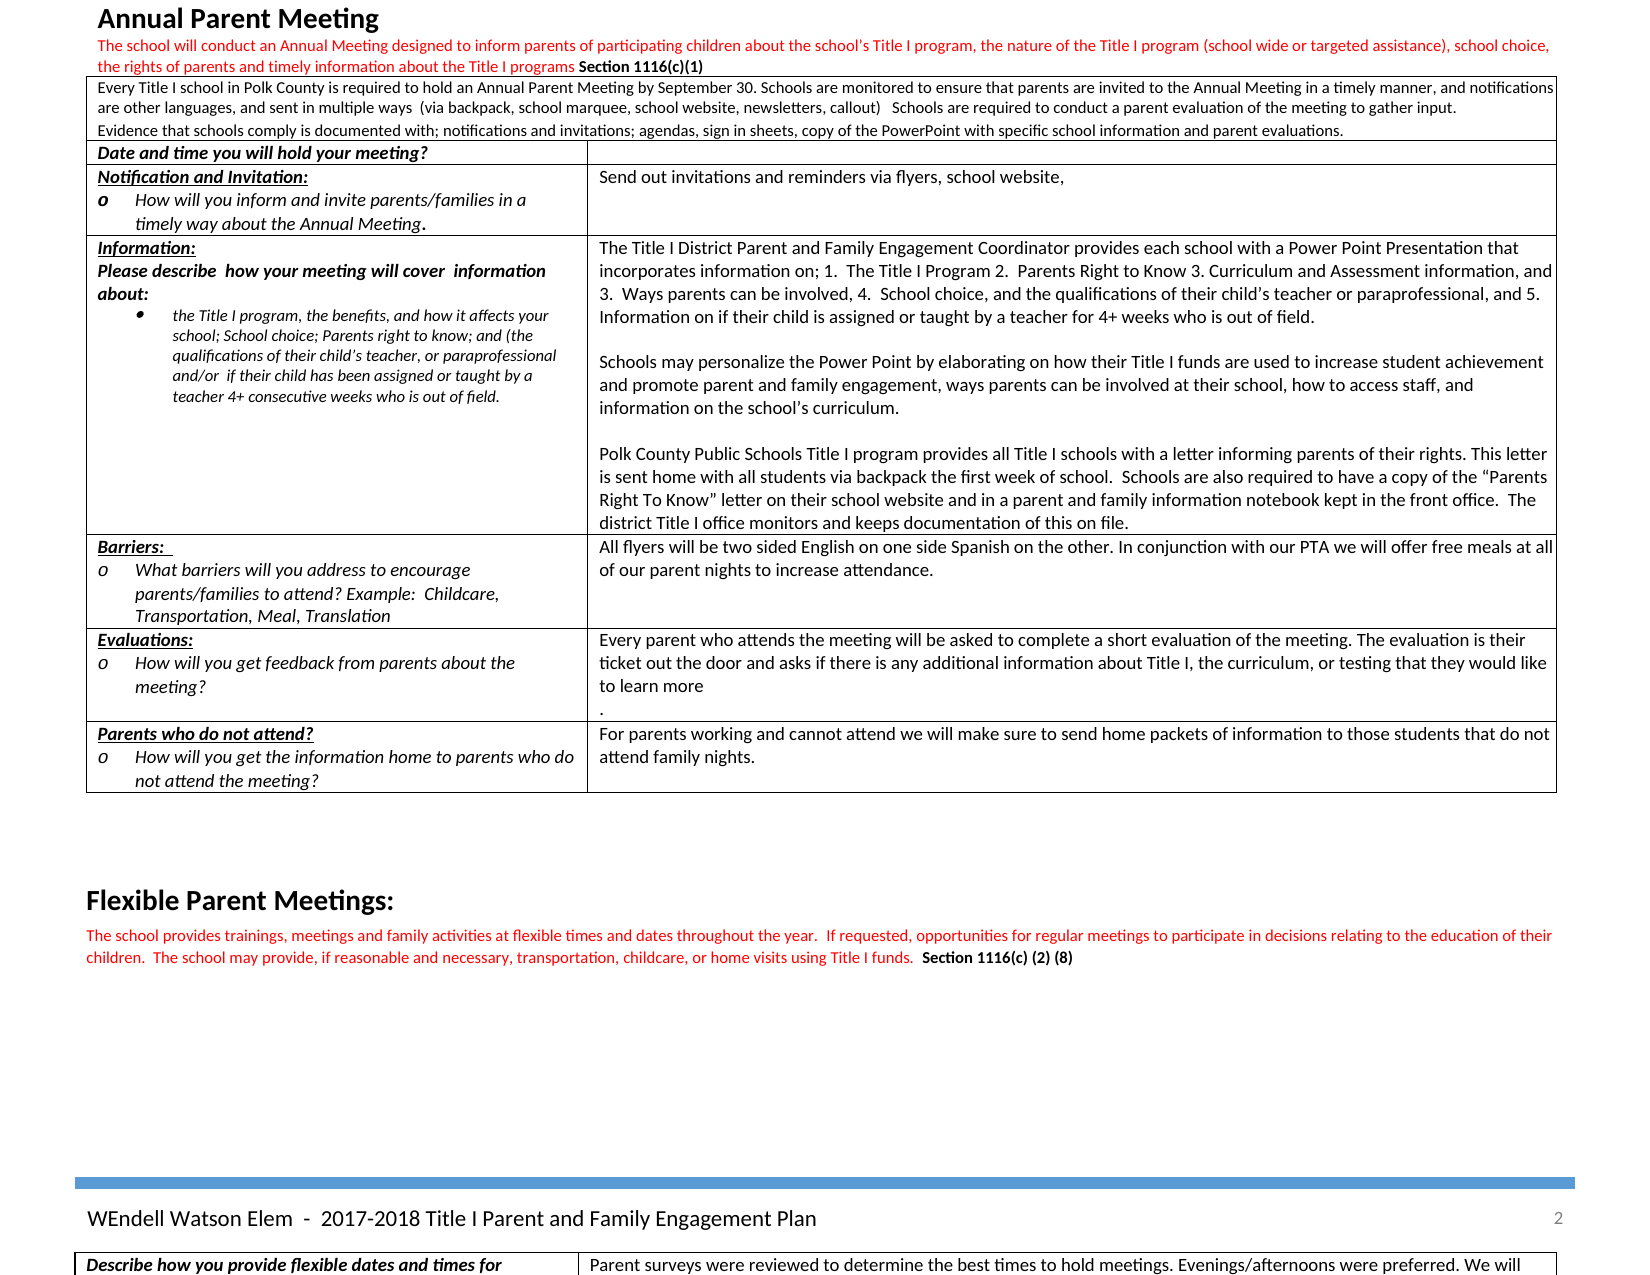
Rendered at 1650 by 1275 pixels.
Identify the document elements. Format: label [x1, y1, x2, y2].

table_header [64, 0, 1557, 1275]
